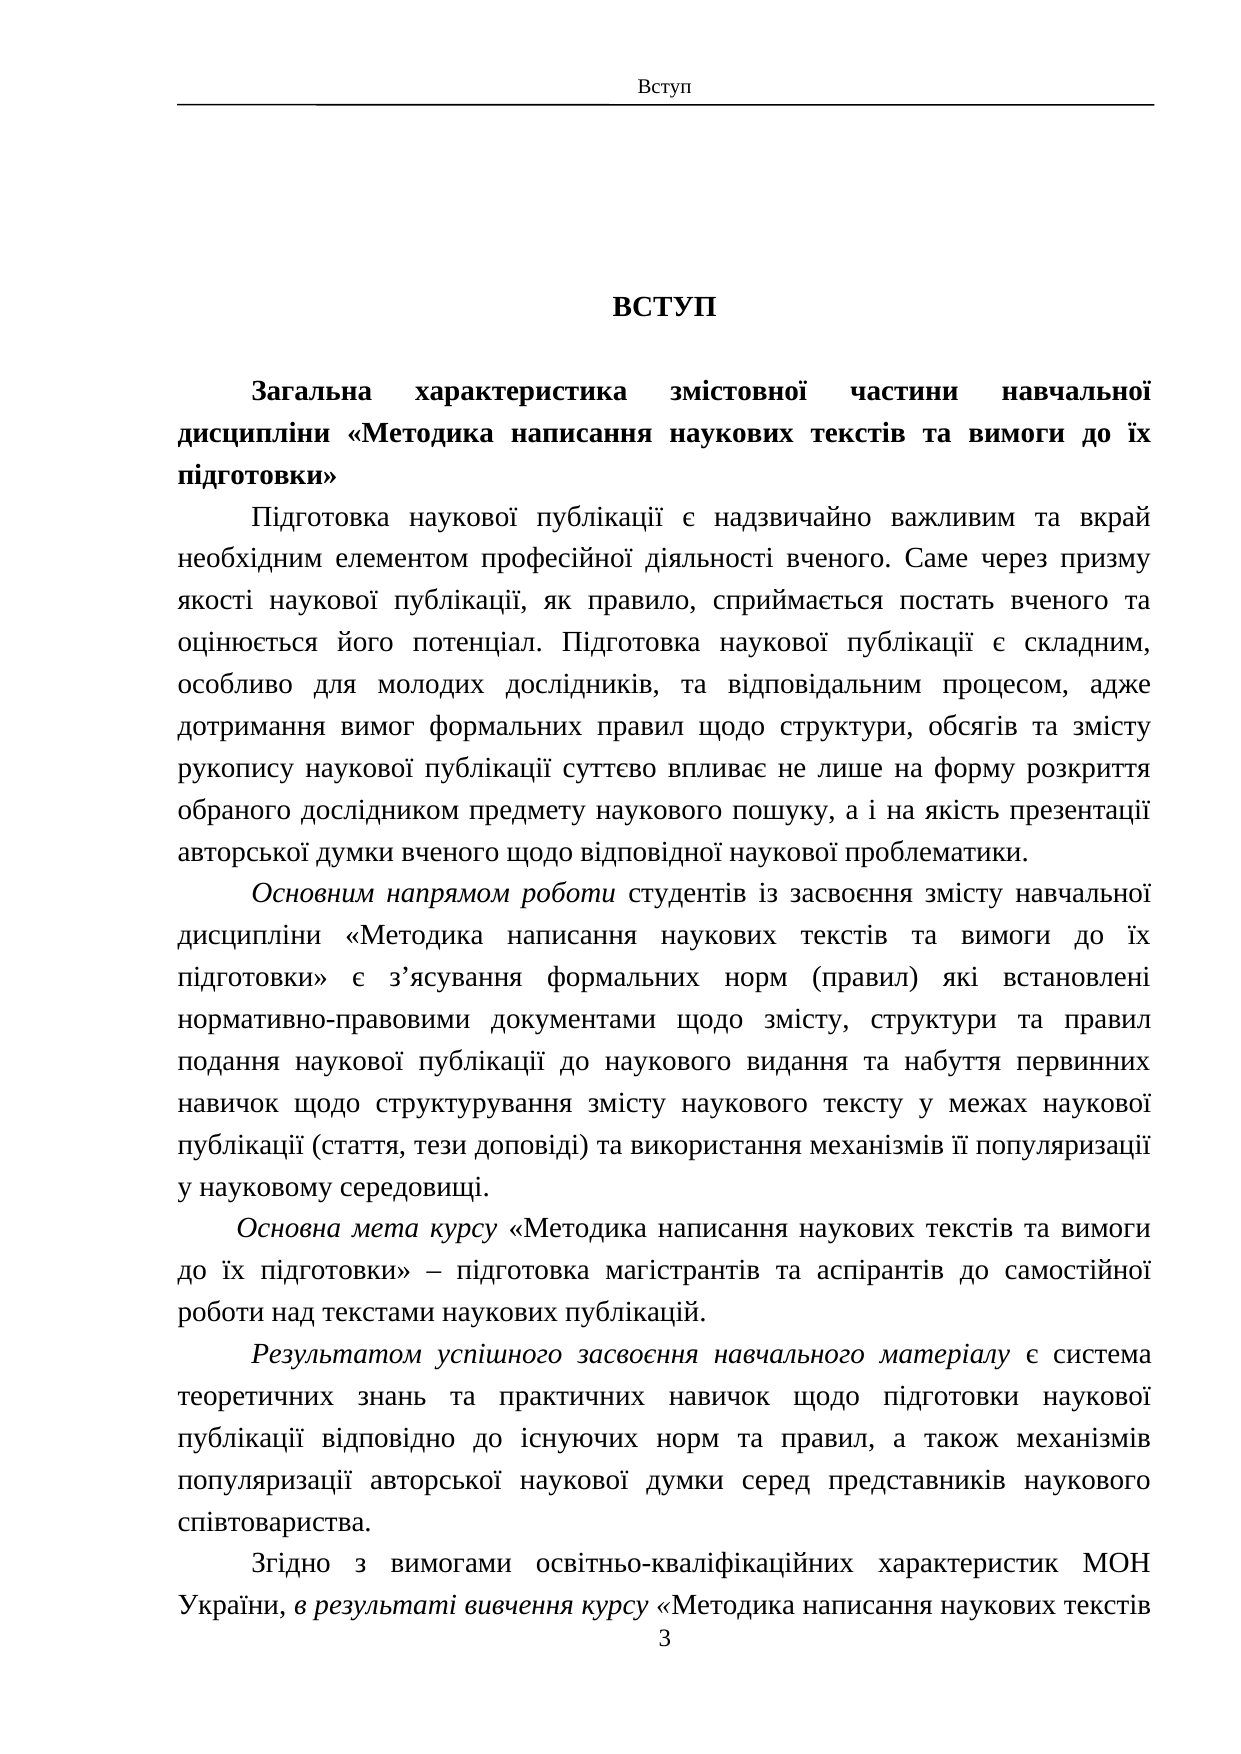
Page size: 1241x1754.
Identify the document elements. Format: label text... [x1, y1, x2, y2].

text Результатом успішного засвоєння навчального матеріалу є система теоретичних знань та практичних навичок щодо підготовки наукової публікації відповідно до існуючих норм та правил, а також механізмів популяризації авторської наукової думки серед представників наукового співтовариства. [177, 1336, 1152, 1537]
text Основним напрямом роботи студентів із засвоєння змісту навчальної дисципліни «Методика написання наукових текстів та вимоги до їх підготовки» є з’ясування формальних норм (правил) які встановлені нормативно-правовими документами щодо змісту, структури та правил подання наукової публікації до наукового видання та набуття первинних навичок щодо структурування змісту наукового тексту у межах наукової публікації (стаття, тези доповіді) та використання механізмів її популяризації у науковому середовищі. [177, 876, 1152, 1202]
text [177, 1546, 1152, 1621]
text Підготовка наукової публікації є надзвичайно важливим та вкрай необхідним елементом професійної діяльності вченого. Саме через призму якості наукової публікації, як правило, сприймається постать вченого та оцінюється його потенціал. Підготовка наукової публікації є складним, особливо для молодих дослідників, та відповідальним процесом, адже дотримання вимог формальних правил щодо структури, обсягів та змісту рукопису наукової публікації суттєво впливає не лише на форму розкриття обраного дослідником предмету наукового пошуку, а і на якість презентації авторської думки вченого щодо відповідної наукової проблематики. [177, 499, 1152, 867]
text Основна мета курсу «Методика написання наукових текстів та вимоги до їх підготовки» – підготовка магістрантів та аспірантів до самостійної роботи над текстами наукових публікацій. [177, 1211, 1152, 1328]
text Загальна характеристика змістовної частини навчальної дисципліни «Методика написання наукових текстів та вимоги до їх підготовки» [177, 373, 1152, 490]
text ВСТУП [177, 289, 1152, 323]
